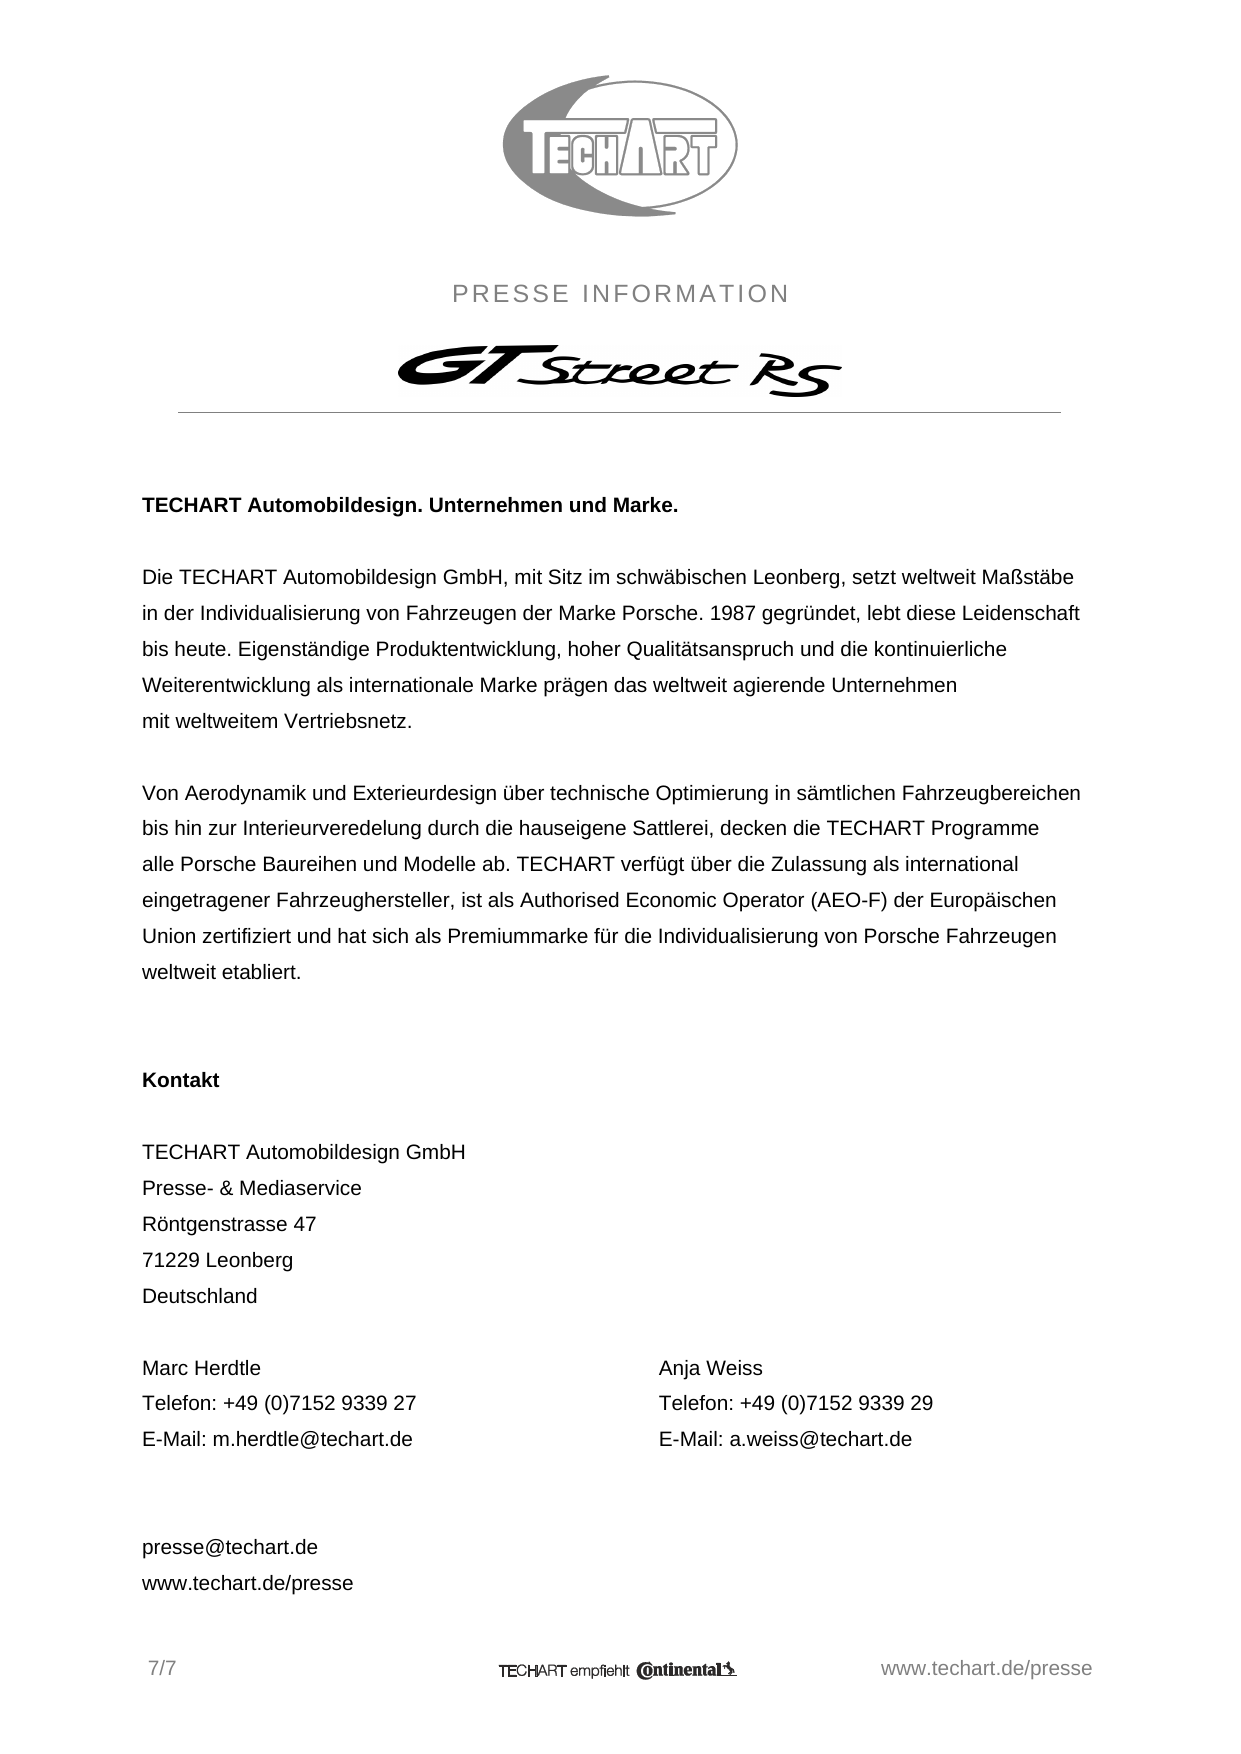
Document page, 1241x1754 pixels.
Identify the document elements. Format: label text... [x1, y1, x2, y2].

text E-Mail: m.herdtle@techart.de E-Mail: a.weiss@techart.de [142, 1427, 1098, 1451]
text Kontakt [142, 1068, 1098, 1092]
text TECHART Automobildesign. Unternehmen und Marke. [142, 493, 1098, 517]
text www.techart.de/presse [142, 1571, 1098, 1595]
text Die TECHART Automobildesign GmbH, mit Sitz im schwäbischen Leonberg, setzt weltweit Maßstäbe [142, 565, 1098, 589]
text TECHART Automobildesign GmbH Presse- & Mediaservice [142, 1140, 1098, 1199]
text in der Individualisierung von Fahrzeugen der Marke Porsche. 1987 gegründet, lebt diese Leidenschaft bis heute. Eigenständige Produktentwicklung, hoher Qualitätsanspruch und die kontinuierliche Weiterentwicklung als internationale Marke prägen das weltweit agierende Unternehmen mit weltweitem Vertriebsnetz. [142, 601, 1098, 732]
text Röntgenstrasse 47 71229 Leonberg Deutschland [142, 1212, 1098, 1307]
text Telefon: +49 (0)7152 9339 27 Telefon: +49 (0)7152 9339 29 [142, 1391, 1098, 1415]
text presse@techart.de [142, 1535, 1098, 1559]
picture [398, 345, 842, 397]
text Von Aerodynamik und Exterieurdesign über technische Optimierung in sämtlichen Fahrzeugbereichen bis hin zur Interieurveredelung durch die hauseigene Sattlerei, decken die TECHART Programme alle Porsche Baureihen und Modelle ab. TECHART verfügt über die Zulassung als international eingetragener Fahrzeughersteller, ist als Authorised Economic Operator (AEO-F) der Europäischen Union zertifiziert und hat sich als Premiummarke für die Individualisierung von Porsche Fahrzeugen weltweit etabliert. [142, 780, 1098, 984]
text Marc Herdtle Anja Weiss [142, 1355, 1098, 1379]
